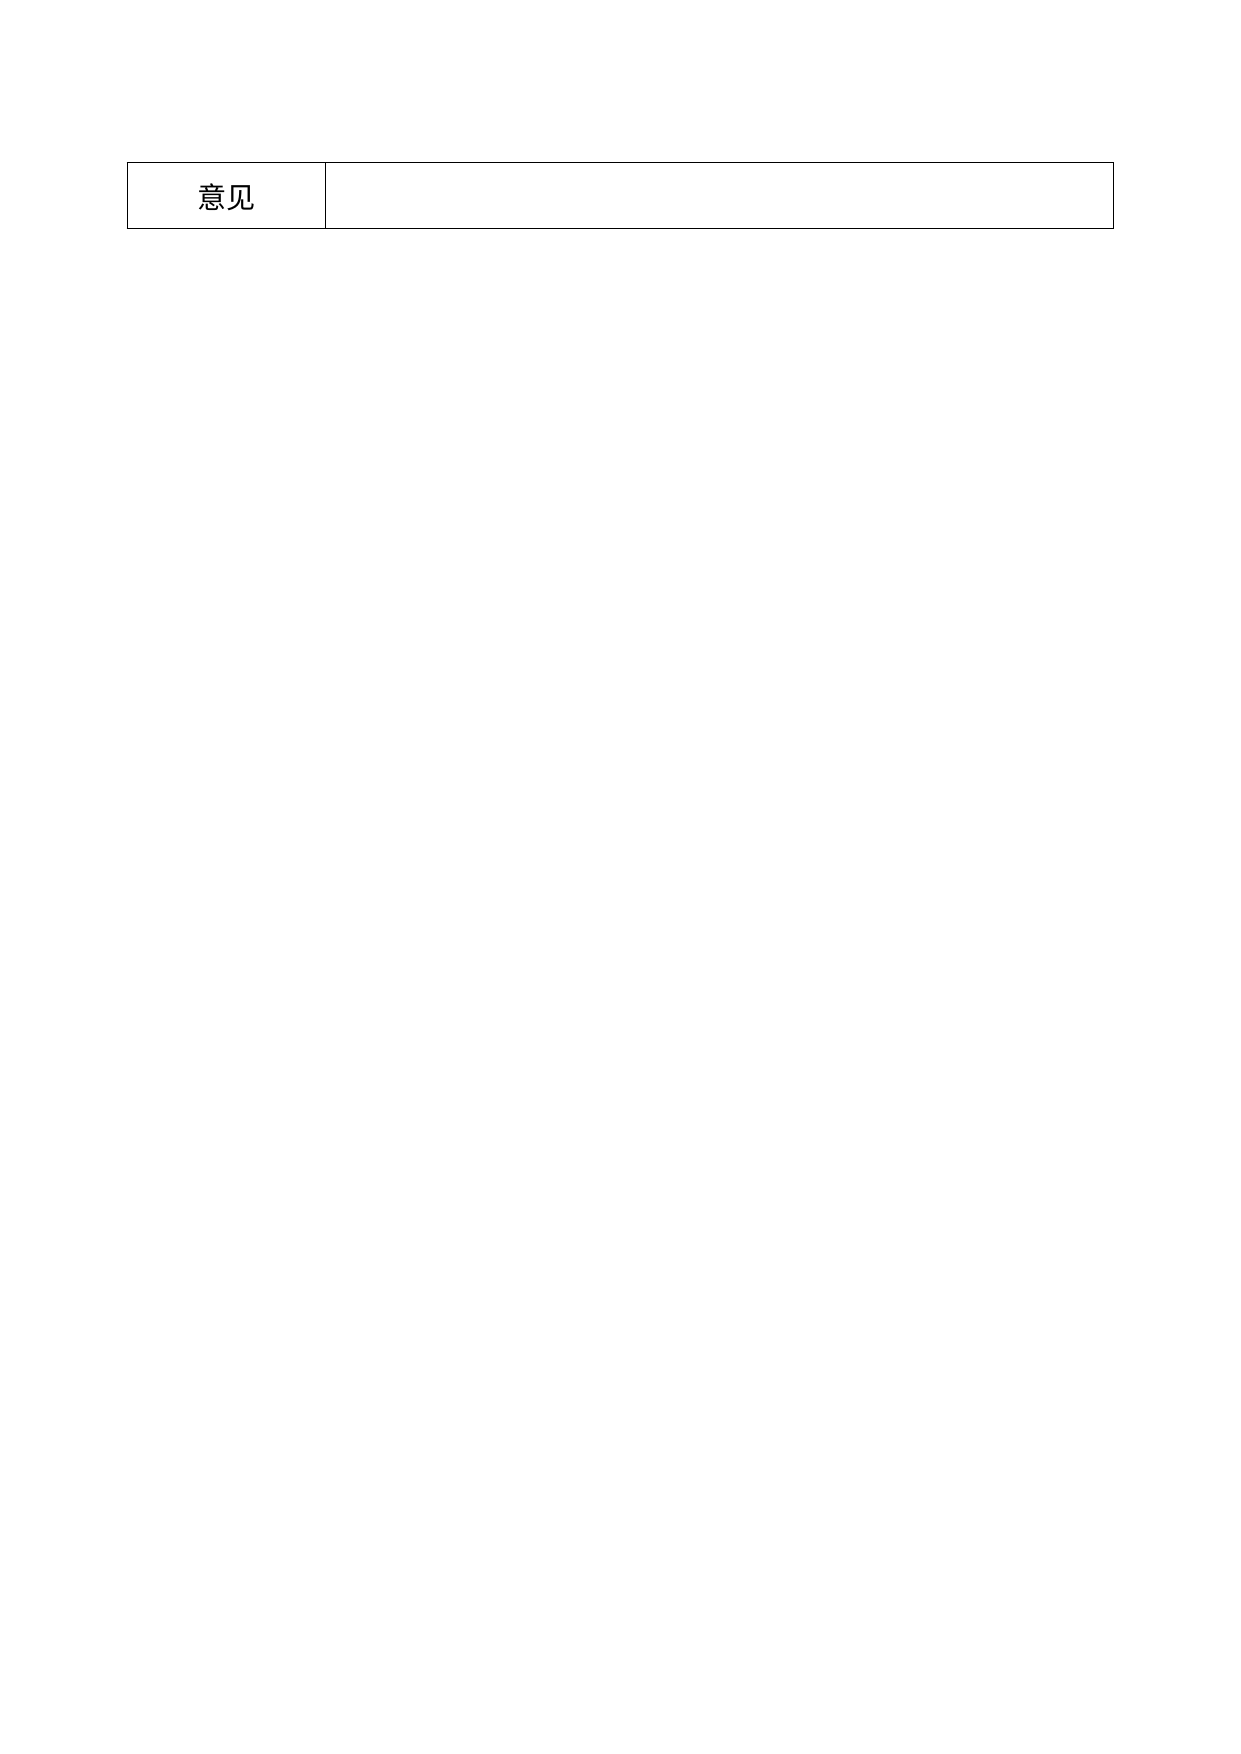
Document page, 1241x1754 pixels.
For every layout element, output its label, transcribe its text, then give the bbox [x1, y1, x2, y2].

table_cell [326, 163, 1113, 228]
table_cell 用人单位审查意见 [128, 163, 325, 228]
